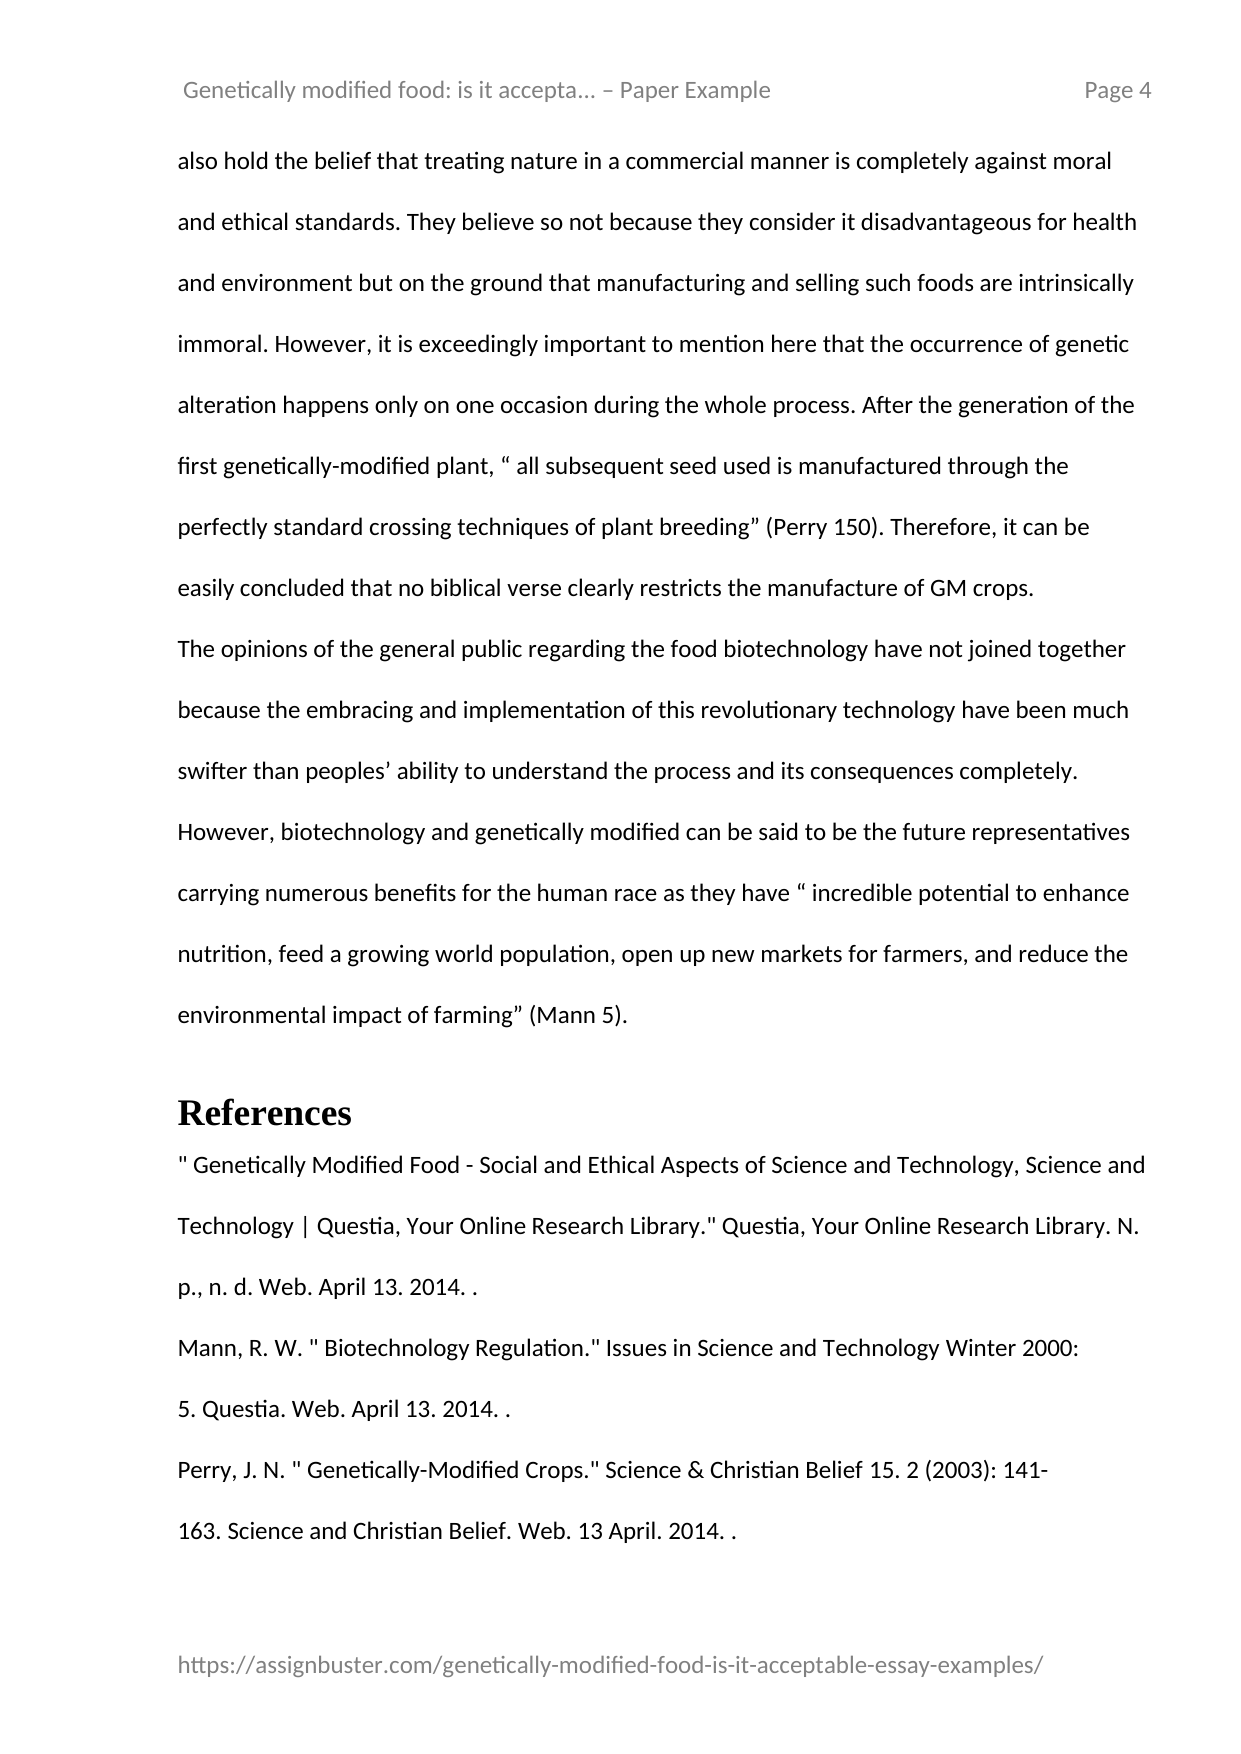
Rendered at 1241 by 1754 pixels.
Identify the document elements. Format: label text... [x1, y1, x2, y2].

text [177, 145, 1152, 1030]
text " Genetically Modified Food - Social and Ethical Aspects of Science and Technology, Science and Technology | Questia, Your Online Research Library." Questia, Your Online Research Library. N. p., n. d. Web. April 13. 2014. . Mann, R. W. " Biotechnology Regulation." Issues in Science and Technology Winter 2000: 5. Questia. Web. April 13. 2014. . Perry, J. N. " Genetically-Modified Crops." Science & Christian Belief 15. 2 (2003): 141-163. Science and Christian Belief. Web. 13 April. 2014. . [177, 1149, 1152, 1546]
subtitle References [177, 1090, 1152, 1133]
